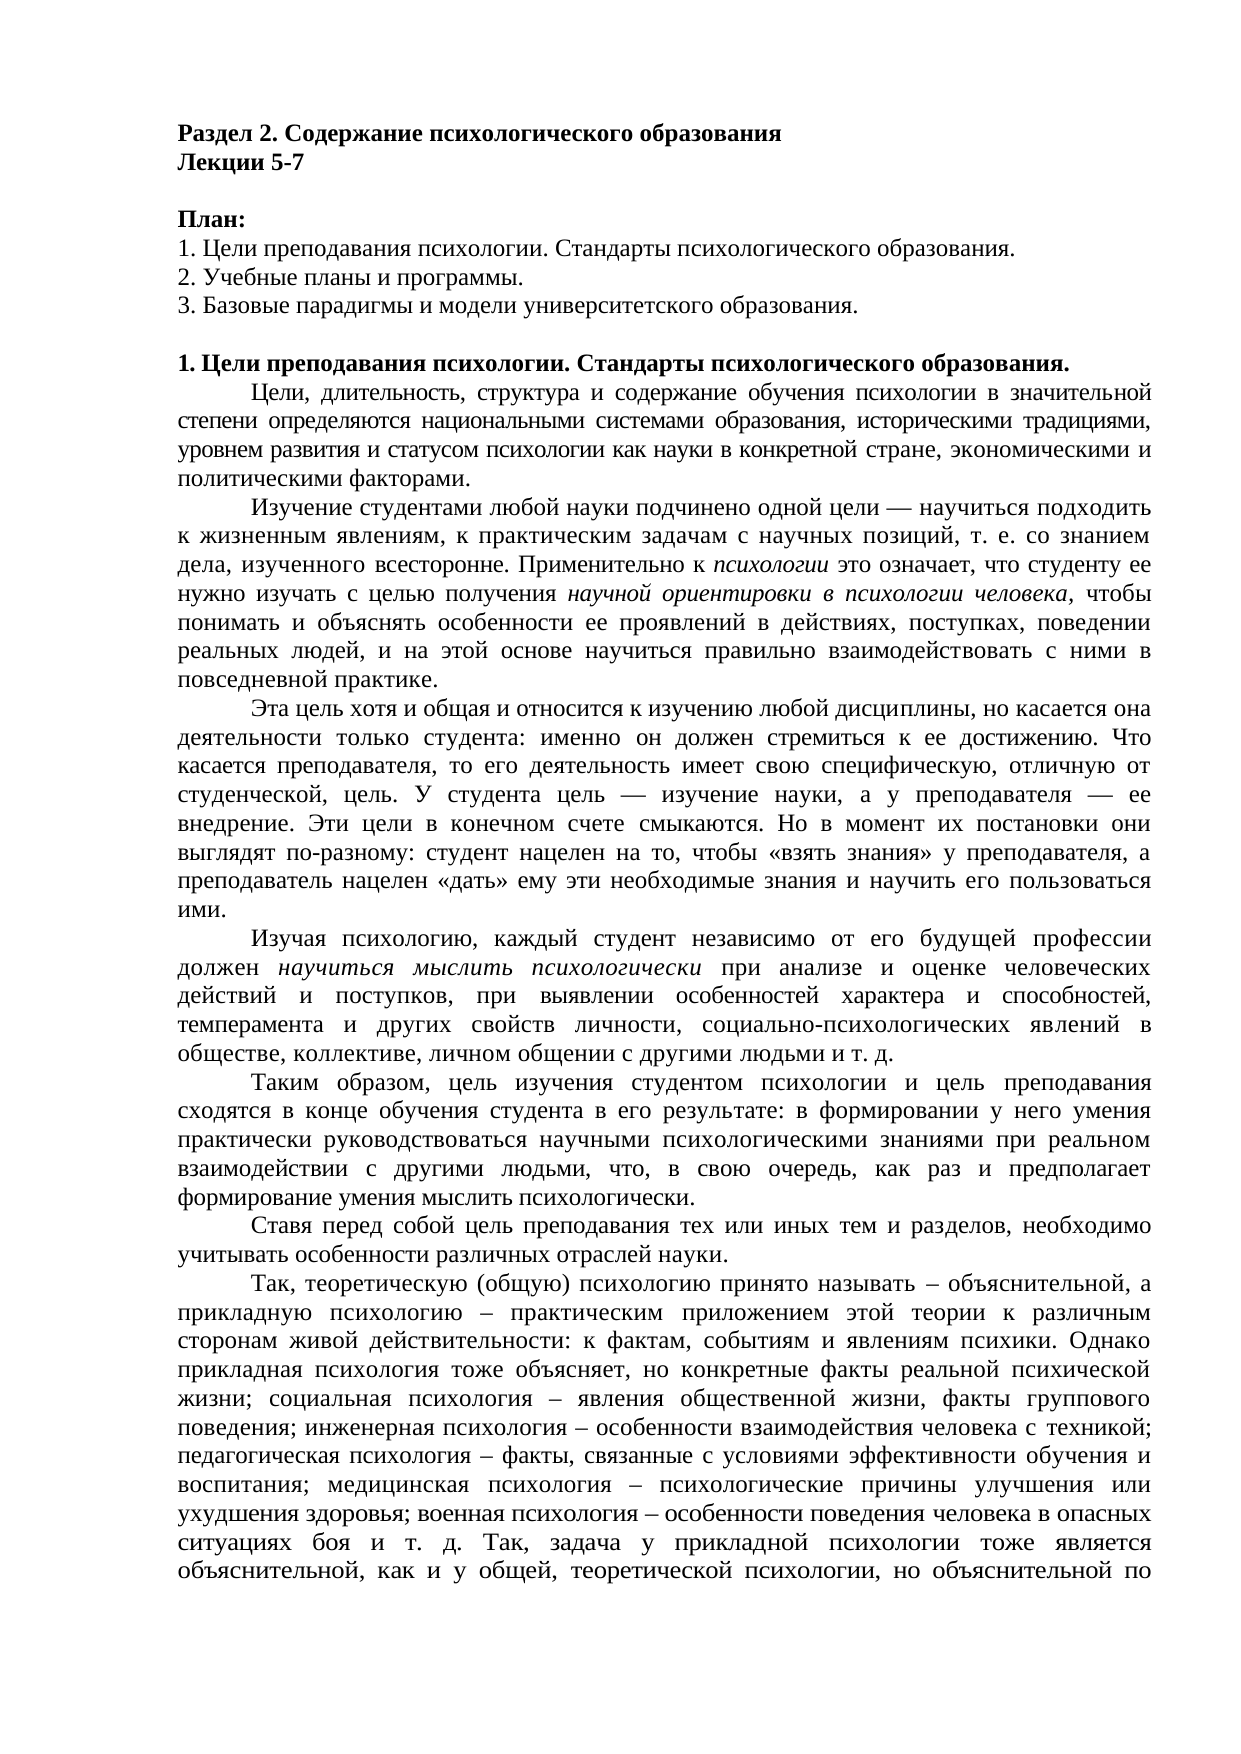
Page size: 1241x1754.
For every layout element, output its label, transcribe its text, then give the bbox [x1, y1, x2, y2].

text 2. Учебные планы и программы. [177, 262, 1152, 291]
text Лекции 5-7 [177, 147, 1152, 176]
text 1. Цели преподавания психологии. Стандарты психологического образования. [177, 233, 1152, 262]
text Изучение студентами любой науки подчинено одной цели — научиться подходить к жизненным явлениям, к практическим задачам с научных позиций, т. е. со знанием дела, изученного всесторонне. Применительно к психологии это означает, что студенту ее нужно изучать с целью получения научной ориентировки в психологии человека, чтобы понимать и объяснять особенности ее проявлений в действиях, поступках, поведении реальных людей, и на этой основе научиться правильно взаимодействовать с ними в повседневной практике. [177, 492, 1152, 693]
text Цели, длительность, структура и содержание обучения психологии в значительной степени определяются национальными системами образования, историческими традициями, уровнем развития и статусом психологии как науки в конкретной стране, экономическими и политическими факторами. [177, 377, 1152, 492]
text Таким образом, цель изучения студентом психологии и цель преподавания сходятся в конце обучения студента в его результате: в формировании у него умения практически руководствоваться научными психологическими знаниями при реальном взаимодействии с другими людьми, что, в свою очередь, как раз и предполагает формирование умения мыслить психологически. [177, 1067, 1152, 1211]
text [177, 1268, 1152, 1584]
text План: [177, 204, 1152, 233]
text Эта цель хотя и общая и относится к изучению любой дисциплины, но касается она деятельности только студента: именно он должен стремиться к ее достижению. Что касается преподавателя, то его деятельность имеет свою специфическую, отличную от студенческой, цель. У студента цель — изучение науки, а у преподавателя — ее внедрение. Эти цели в конечном счете смыкаются. Но в момент их постановки они выглядят по-разному: студент нацелен на то, чтобы «взять знания» у преподавателя, а преподаватель нацелен «дать» ему эти необходимые знания и научить его пользоваться ими. [177, 693, 1152, 923]
text Изучая психологию, каждый студент независимо от его будущей профессии должен научиться мыслить психологически при анализе и оценке человеческих действий и поступков, при выявлении особенностей характера и способностей, темперамента и других свойств личности, социально-психологических явлений в обществе, коллективе, личном общении с другими людьми и т. д. [177, 923, 1152, 1067]
text Раздел 2. Содержание психологического образования [177, 118, 1152, 147]
text Ставя перед собой цель преподавания тех или иных тем и разделов, необходимо учитывать особенности различных отраслей науки. [177, 1211, 1152, 1268]
text 3. Базовые парадигмы и модели университетского образования. [177, 291, 1152, 319]
text 1. Цели преподавания психологии. Стандарты психологического образования. [177, 348, 1152, 377]
